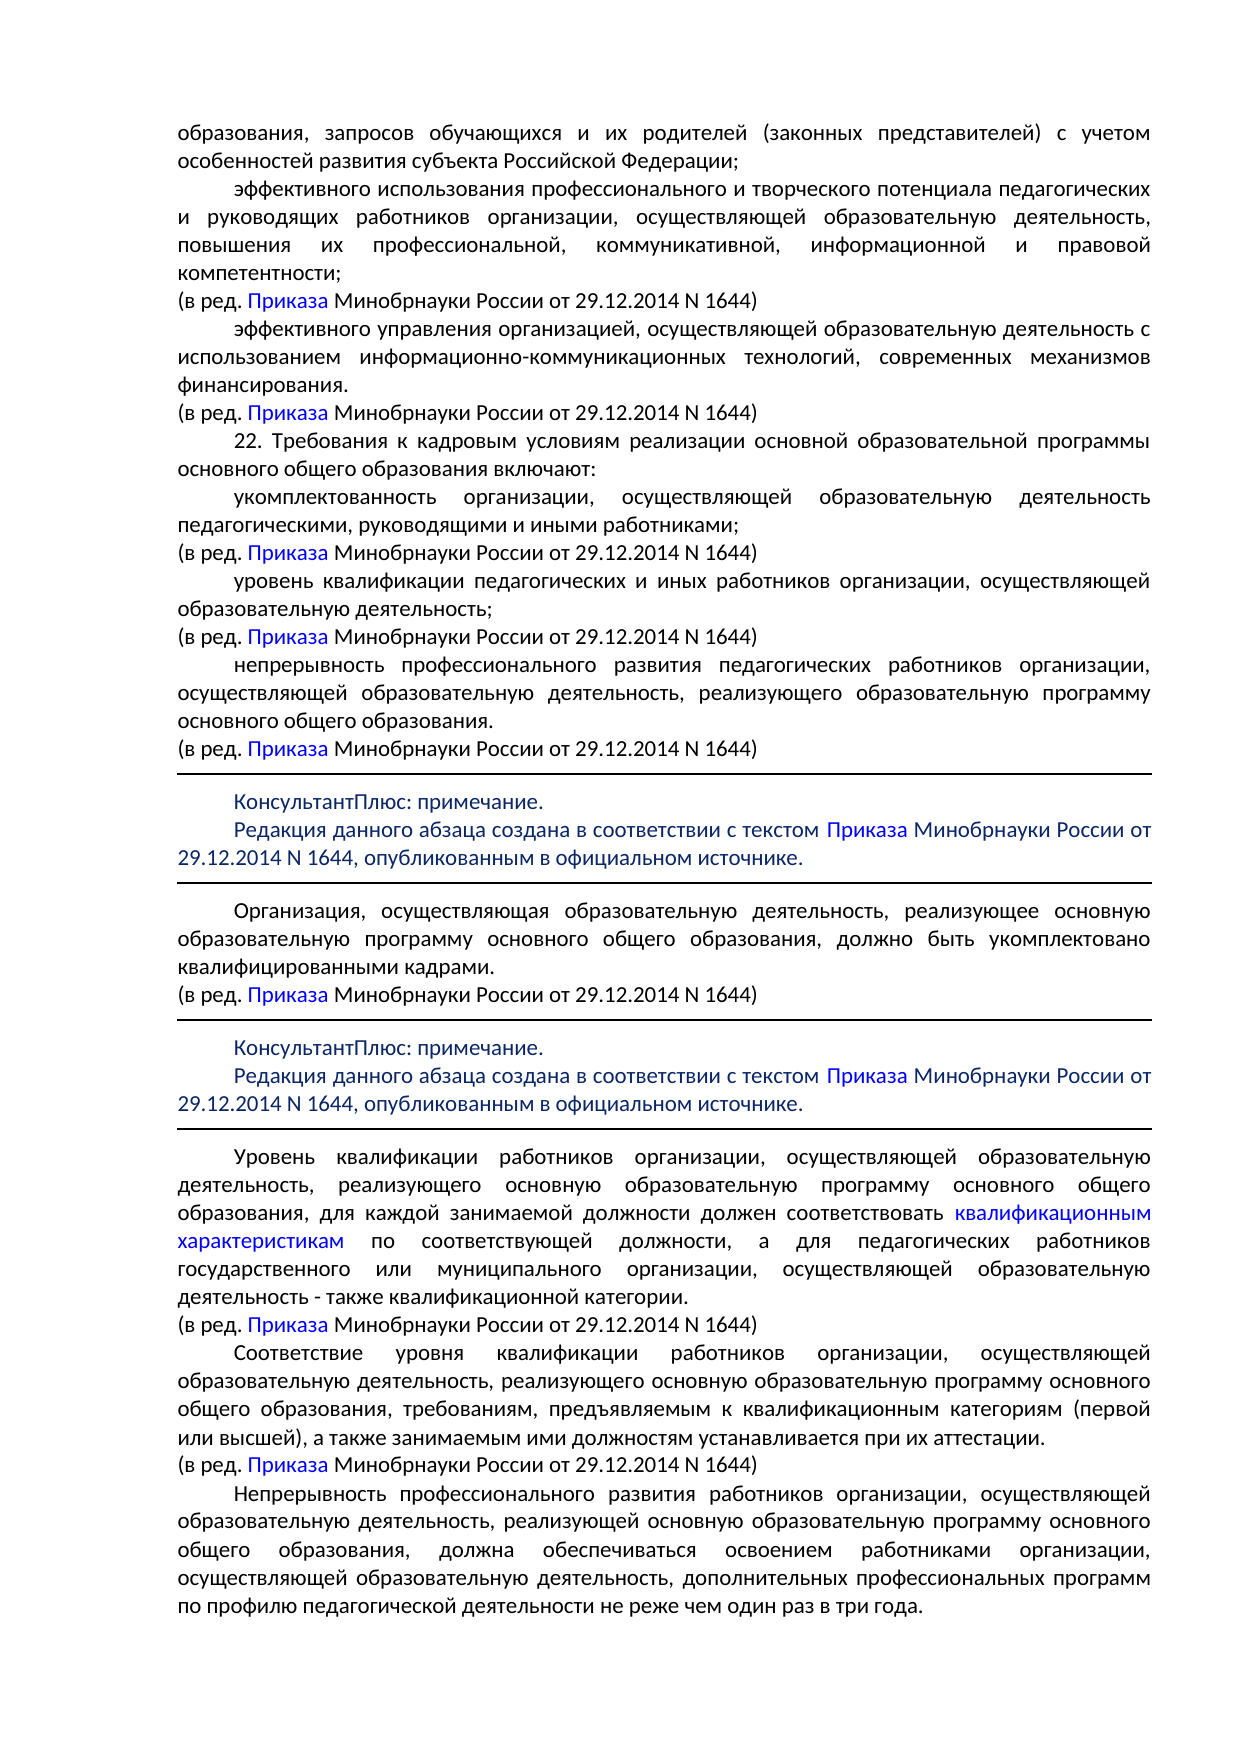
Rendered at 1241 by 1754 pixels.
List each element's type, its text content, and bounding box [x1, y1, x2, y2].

text Непрерывность профессионального развития работников организации, осуществляющей образовательную деятельность, реализующей основную образовательную программу основного общего образования, должна обеспечиваться освоением работниками организации, осуществляющей образовательную деятельность, дополнительных профессиональных программ по профилю педагогической деятельности не реже чем один раз в три года. [177, 1479, 1152, 1619]
text Организация, осуществляющая образовательную деятельность, реализующее основную образовательную программу основного общего образования, должно быть укомплектовано квалифицированными кадрами. [177, 896, 1152, 981]
text (в ред. Приказа Минобрнауки России от 29.12.2014 N 1644) [177, 286, 1152, 314]
text (в ред. Приказа Минобрнауки России от 29.12.2014 N 1644) [177, 1311, 1152, 1338]
text (в ред. Приказа Минобрнауки России от 29.12.2014 N 1644) [177, 398, 1152, 426]
text (в ред. Приказа Минобрнауки России от 29.12.2014 N 1644) [177, 538, 1152, 566]
text 22. Требования к кадровым условиям реализации основной образовательной программы основного общего образования включают: [177, 426, 1152, 482]
text Редакция данного абзаца создана в соответствии с текстом Приказа Минобрнауки России от 29.12.2014 N 1644, опубликованным в официальном источнике. [177, 816, 1152, 872]
text уровень квалификации педагогических и иных работников организации, осуществляющей образовательную деятельность; [177, 566, 1152, 622]
text эффективного использования профессионального и творческого потенциала педагогических и руководящих работников организации, осуществляющей образовательную деятельность, повышения их профессиональной, коммуникативной, информационной и правовой компетентности; [177, 174, 1152, 286]
text Соответствие уровня квалификации работников организации, осуществляющей образовательную деятельность, реализующего основную образовательную программу основного общего образования, требованиям, предъявляемым к квалификационным категориям (первой или высшей), а также занимаемым ими должностям устанавливается при их аттестации. [177, 1338, 1152, 1451]
text Уровень квалификации работников организации, осуществляющей образовательную деятельность, реализующего основную образовательную программу основного общего образования, для каждой занимаемой должности должен соответствовать квалификационным характеристикам по соответствующей должности, а для педагогических работников государственного или муниципального организации, осуществляющей образовательную деятельность - также квалификационной категории. [177, 1142, 1152, 1311]
text (в ред. Приказа Минобрнауки России от 29.12.2014 N 1644) [177, 981, 1152, 1008]
text эффективного управления организацией, осуществляющей образовательную деятельность с использованием информационно-коммуникационных технологий, современных механизмов финансирования. [177, 314, 1152, 398]
text укомплектованность организации, осуществляющей образовательную деятельность педагогическими, руководящими и иными работниками; [177, 482, 1152, 538]
text (в ред. Приказа Минобрнауки России от 29.12.2014 N 1644) [177, 734, 1152, 763]
text Редакция данного абзаца создана в соответствии с текстом Приказа Минобрнауки России от 29.12.2014 N 1644, опубликованным в официальном источнике. [177, 1061, 1152, 1117]
text (в ред. Приказа Минобрнауки России от 29.12.2014 N 1644) [177, 1451, 1152, 1479]
text непрерывность профессионального развития педагогических работников организации, осуществляющей образовательную деятельность, реализующего образовательную программу основного общего образования. [177, 651, 1152, 734]
text (в ред. Приказа Минобрнауки России от 29.12.2014 N 1644) [177, 622, 1152, 651]
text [177, 118, 1152, 174]
text КонсультантПлюс: примечание. [177, 1033, 1152, 1061]
text КонсультантПлюс: примечание. [177, 787, 1152, 816]
